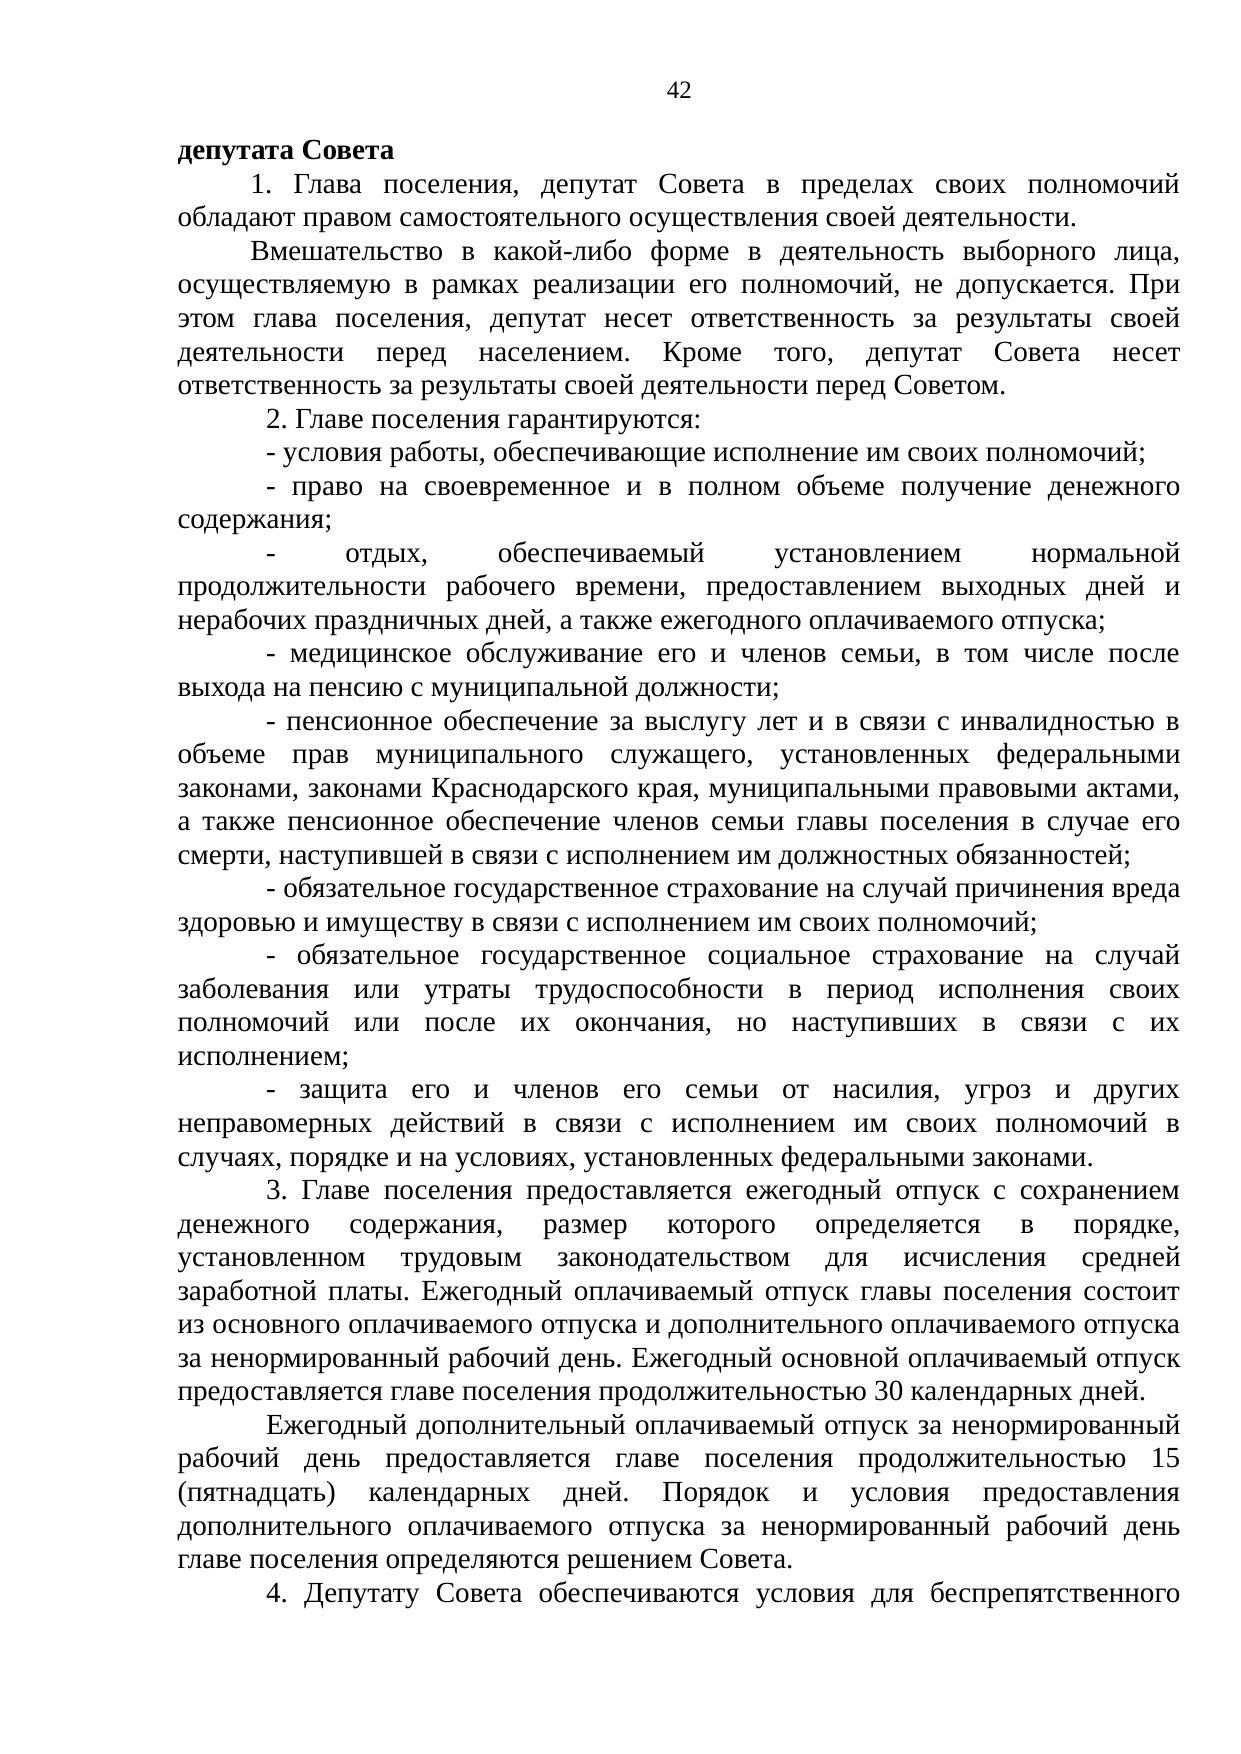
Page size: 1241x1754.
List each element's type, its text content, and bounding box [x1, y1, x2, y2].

subtitle - право на своевременное и в полном объеме получение денежного содержания; [177, 468, 1181, 535]
subtitle - защита его и членов его семьи от насилия, угроз и других неправомерных действий в связи с исполнением им своих полномочий в случаях, порядке и на условиях, установленных федеральными законами. [177, 1072, 1181, 1172]
subtitle - обязательное государственное страхование на случай причинения вреда здоровью и имуществу в связи с исполнением им своих полномочий; [177, 870, 1181, 937]
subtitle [177, 1575, 1181, 1608]
text 1. Глава поселения, депутат Совета в пределах своих полномочий обладают правом самостоятельного осуществления своей деятельности. [177, 166, 1181, 233]
subtitle 3. Главе поселения предоставляется ежегодный отпуск с сохранением денежного содержания, размер которого определяется в порядке, установленном трудовым законодательством для исчисления средней заработной платы. Ежегодный оплачиваемый отпуск главы поселения состоит из основного оплачиваемого отпуска и дополнительного оплачиваемого отпуска за ненормированный рабочий день. Ежегодный основной оплачиваемый отпуск предоставляется главе поселения продолжительностью 30 календарных дней. [177, 1172, 1181, 1407]
subtitle - отдых, обеспечиваемый установлением нормальной продолжительности рабочего времени, предоставлением выходных дней и нерабочих праздничных дней, а также ежегодного оплачиваемого отпуска; [177, 535, 1181, 636]
subtitle - условия работы, обеспечивающие исполнение им своих полномочий; [177, 434, 1181, 468]
subtitle - пенсионное обеспечение за выслугу лет и в связи с инвалидностью в объеме прав муниципального служащего, установленных федеральными законами, законами Краснодарского края, муниципальными правовыми актами, а также пенсионное обеспечение членов семьи главы поселения в случае его смерти, наступившей в связи с исполнением им должностных обязанностей; [177, 703, 1181, 870]
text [177, 132, 1181, 166]
text Вмешательство в какой-либо форме в деятельность выборного лица, осуществляемую в рамках реализации его полномочий, не допускается. При этом глава поселения, депутат несет ответственность за результаты своей деятельности перед населением. Кроме того, депутат Совета несет ответственность за результаты своей деятельности перед Советом. [177, 233, 1181, 401]
subtitle 2. Главе поселения гарантируются: [177, 401, 1181, 434]
subtitle Ежегодный дополнительный оплачиваемый отпуск за ненормированный рабочий день предоставляется главе поселения продолжительностью 15 (пятнадцать) календарных дней. Порядок и условия предоставления дополнительного оплачиваемого отпуска за ненормированный рабочий день главе поселения определяются решением Совета. [177, 1407, 1181, 1575]
subtitle - обязательное государственное социальное страхование на случай заболевания или утраты трудоспособности в период исполнения своих полномочий или после их окончания, но наступивших в связи с их исполнением; [177, 937, 1181, 1072]
subtitle - медицинское обслуживание его и членов семьи, в том числе после выхода на пенсию с муниципальной должности; [177, 636, 1181, 703]
